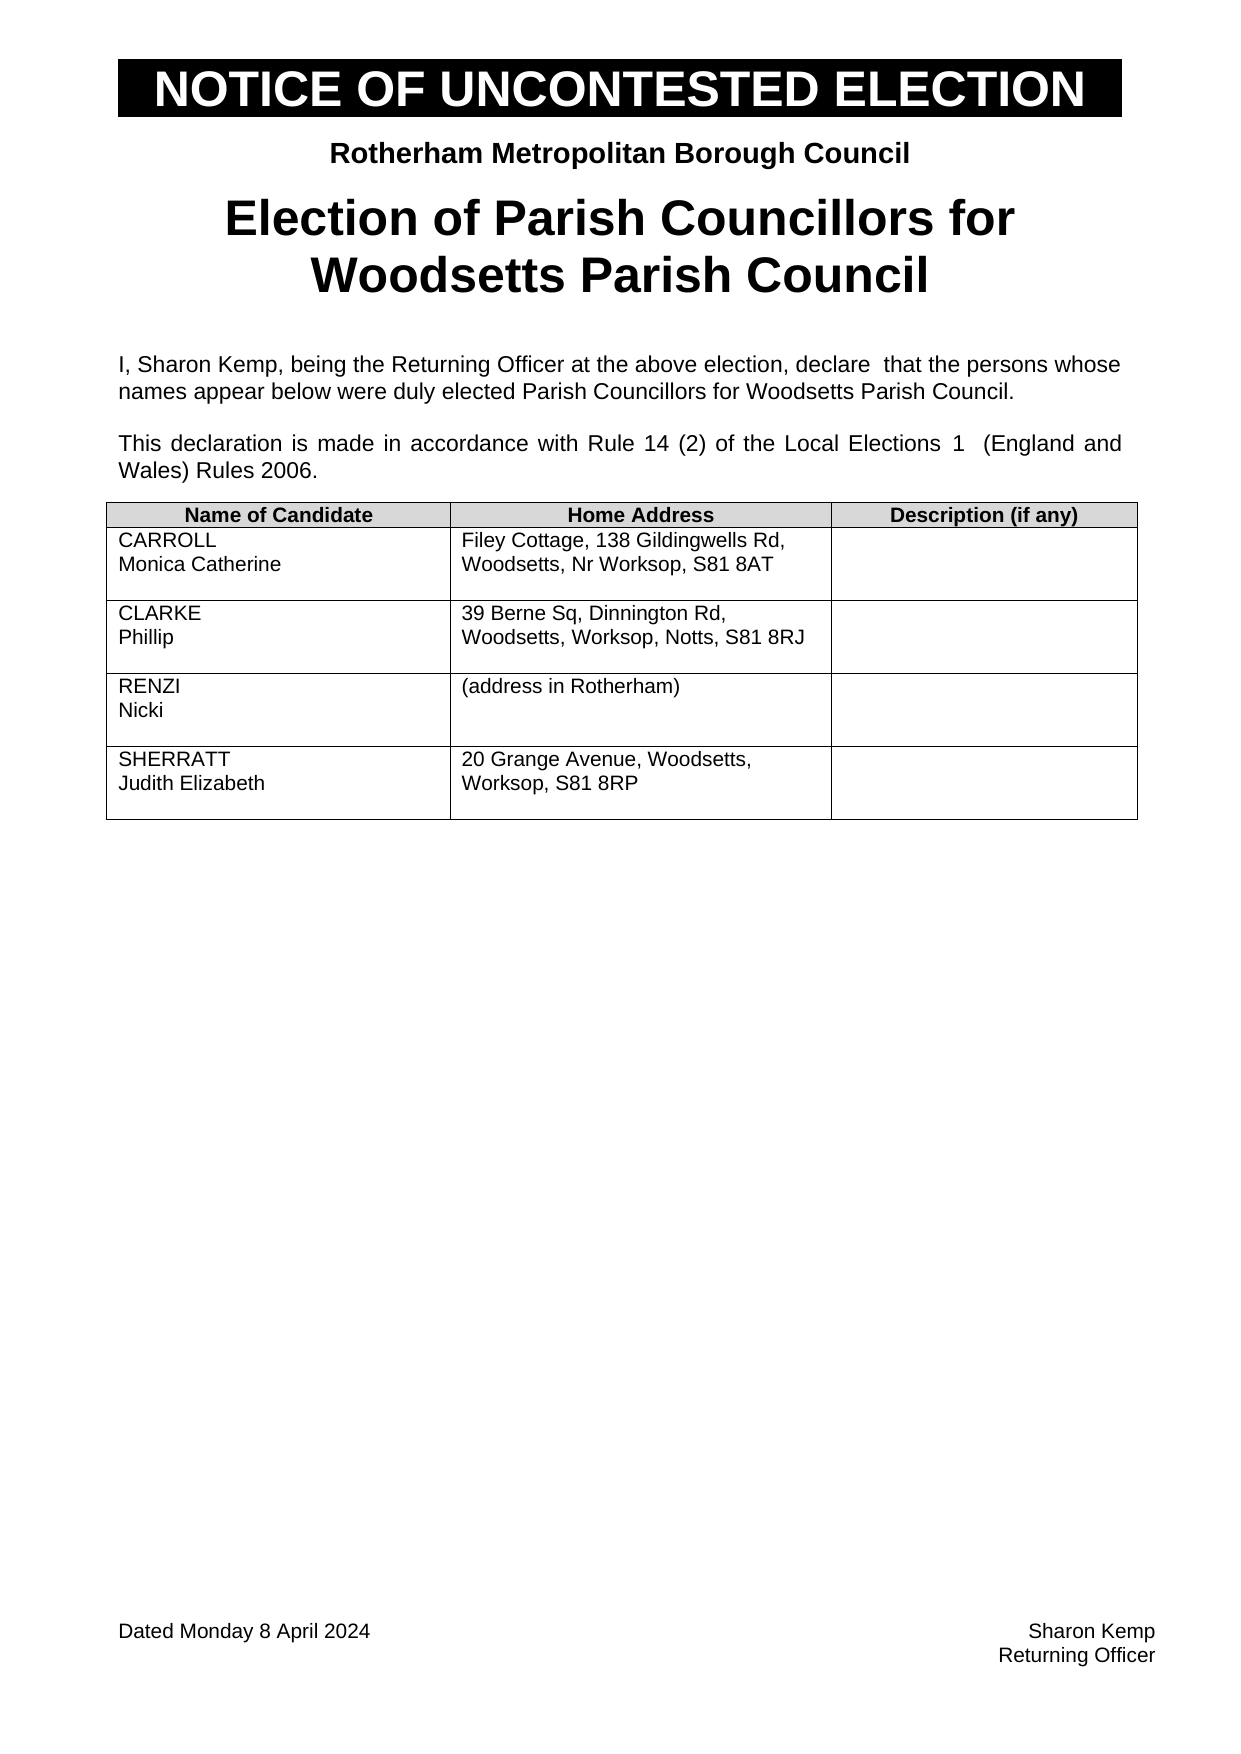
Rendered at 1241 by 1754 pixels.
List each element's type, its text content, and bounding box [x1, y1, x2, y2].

text NOTICE OF UNCONTESTED ELECTION [118, 59, 1122, 117]
table_cell SHERRATT Judith Elizabeth [107, 747, 450, 819]
text Woodsetts Parish Council [118, 246, 1122, 303]
table_cell CLARKE Phillip [107, 601, 450, 673]
table_cell Filey Cottage, 138 Gildingwells Rd, Woodsetts, Nr Worksop, S81 8AT [451, 528, 831, 600]
table_cell [832, 674, 1137, 746]
table_cell [832, 747, 1137, 819]
table_cell (address in Rotherham) [451, 674, 831, 746]
table_header Home Address [451, 503, 831, 527]
text Rotherham Metropolitan Borough Council [118, 136, 1122, 169]
table_cell CARROLL Monica Catherine [107, 528, 450, 600]
table_cell 39 Berne Sq, Dinnington Rd, Woodsetts, Worksop, Notts, S81 8RJ [451, 601, 831, 673]
table_cell RENZI Nicki [107, 674, 450, 746]
table_header Description (if any) [832, 503, 1137, 527]
table_header Name of Candidate [107, 503, 450, 527]
table_cell [832, 528, 1137, 600]
text I, Sharon Kemp, being the Returning Officer at the above election, declare that the persons whose names appear below were duly elected Parish Councillors for Woodsetts Parish Council. [118, 351, 1122, 404]
table_cell [832, 601, 1137, 673]
table_cell 20 Grange Avenue, Woodsetts, Worksop, S81 8RP [451, 747, 831, 819]
text Election of Parish Councillors for [118, 188, 1122, 246]
text This declaration is made in accordance with Rule 14 (2) of the Local Elections (Parishes and Community) (England and Wales) Rules 2006. [118, 430, 1122, 483]
